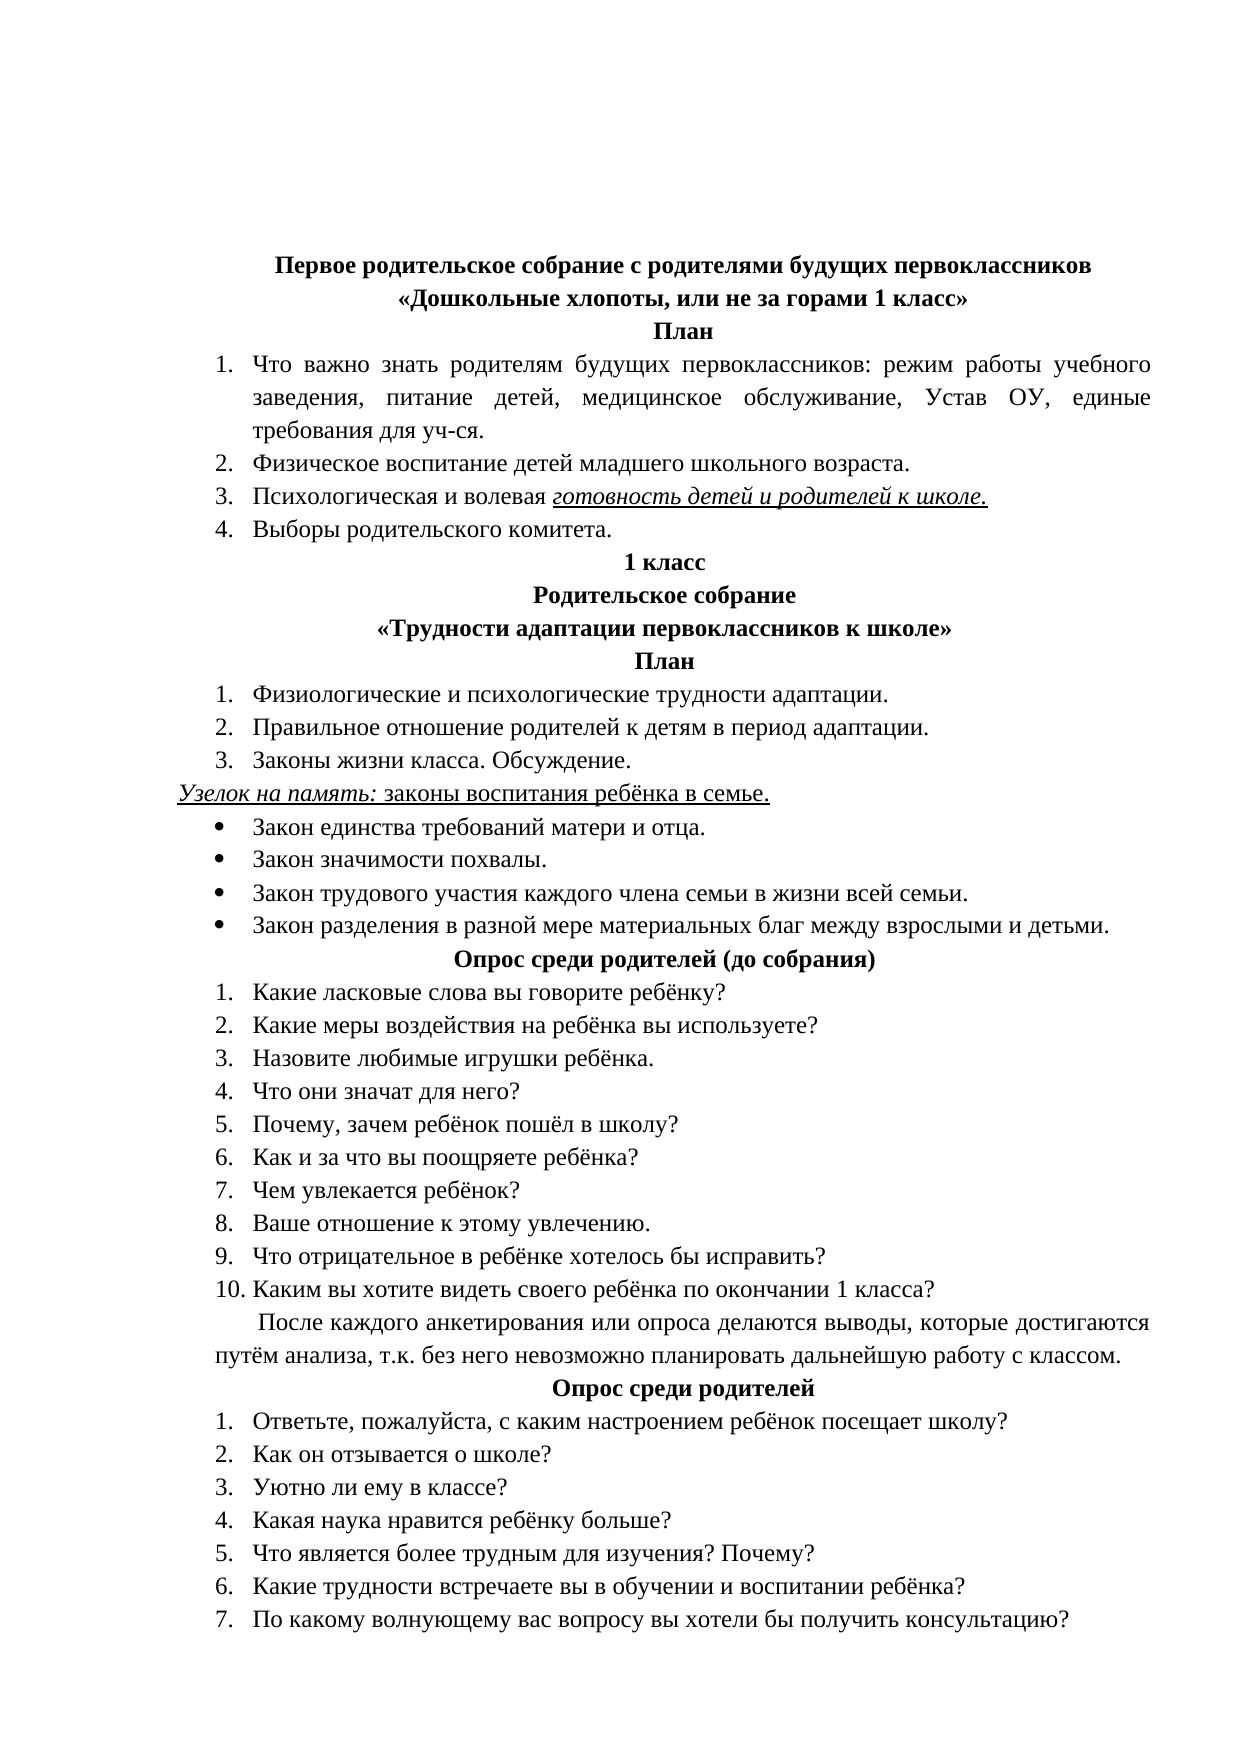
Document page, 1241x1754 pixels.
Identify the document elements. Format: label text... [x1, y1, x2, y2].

list Какие ласковые слова вы говорите ребёнку? [215, 977, 1152, 1005]
list Выборы родительского комитета. [215, 514, 1152, 543]
list Чем увлекается ребёнок? [215, 1175, 1152, 1203]
list Какие трудности встречаете вы в обучении и воспитании ребёнка? [215, 1571, 1152, 1600]
list Закон единства требований матери и отца. [215, 812, 1152, 840]
text «Трудности адаптации первоклассников к школе» [177, 613, 1152, 642]
list Что важно знать родителям будущих первоклассников: режим работы учебного заведения, питание детей, медицинское обслуживание, Устав ОУ, единые требования для уч-ся. [215, 349, 1152, 444]
list Ответьте, пожалуйста, с каким настроением ребёнок посещает школу? [215, 1406, 1152, 1435]
text Опрос среди родителей (до собрания) [177, 944, 1152, 972]
text План [177, 646, 1152, 675]
list Законы жизни класса. Обсуждение. [215, 746, 1152, 774]
list Как и за что вы поощряете ребёнка? [215, 1142, 1152, 1171]
text Опрос среди родителей [215, 1373, 1152, 1402]
text План [215, 316, 1152, 345]
list Какая наука нравится ребёнку больше? [215, 1505, 1152, 1534]
list Физическое воспитание детей младшего школьного возраста. [215, 448, 1152, 477]
list Закон разделения в разной мере материальных благ между взрослыми и детьми. [215, 911, 1152, 939]
list Каким вы хотите видеть своего ребёнка по окончании 1 класса? [215, 1274, 1152, 1303]
list Психологическая и волевая готовность детей и родителей к школе. [215, 481, 1152, 510]
list Закон трудового участия каждого члена семьи в жизни всей семьи. [215, 878, 1152, 906]
list Почему, зачем ребёнок пошёл в школу? [215, 1109, 1152, 1137]
list Что они значат для него? [215, 1076, 1152, 1104]
text Родительское собрание [177, 580, 1152, 609]
list Физиологические и психологические трудности адаптации. [215, 679, 1152, 708]
list По какому волнующему вас вопросу вы хотели бы получить консультацию? [215, 1604, 1152, 1633]
list Назовите любимые игрушки ребёнка. [215, 1043, 1152, 1071]
text Узелок на память: законы воспитания ребёнка в семье. [177, 778, 1152, 807]
list Что отрицательное в ребёнке хотелось бы исправить? [215, 1241, 1152, 1269]
list Закон значимости похвалы. [215, 844, 1152, 873]
list Ваше отношение к этому увлечению. [215, 1208, 1152, 1237]
list Как он отзывается о школе? [215, 1439, 1152, 1468]
text После каждого анкетирования или опроса делаются выводы, которые достигаются путём анализа, т.к. без него невозможно планировать дальнейшую работу с классом. [215, 1307, 1152, 1369]
text 1 класс [177, 547, 1152, 576]
list Правильное отношение родителей к детям в период адаптации. [215, 712, 1152, 741]
list Что является более трудным для изучения? Почему? [215, 1538, 1152, 1567]
list Уютно ли ему в классе? [215, 1472, 1152, 1501]
list Какие меры воздействия на ребёнка вы используете? [215, 1010, 1152, 1038]
text Первое родительское собрание с родителями будущих первоклассников «Дошкольные хлопоты, или не за горами 1 класс» [215, 250, 1152, 312]
